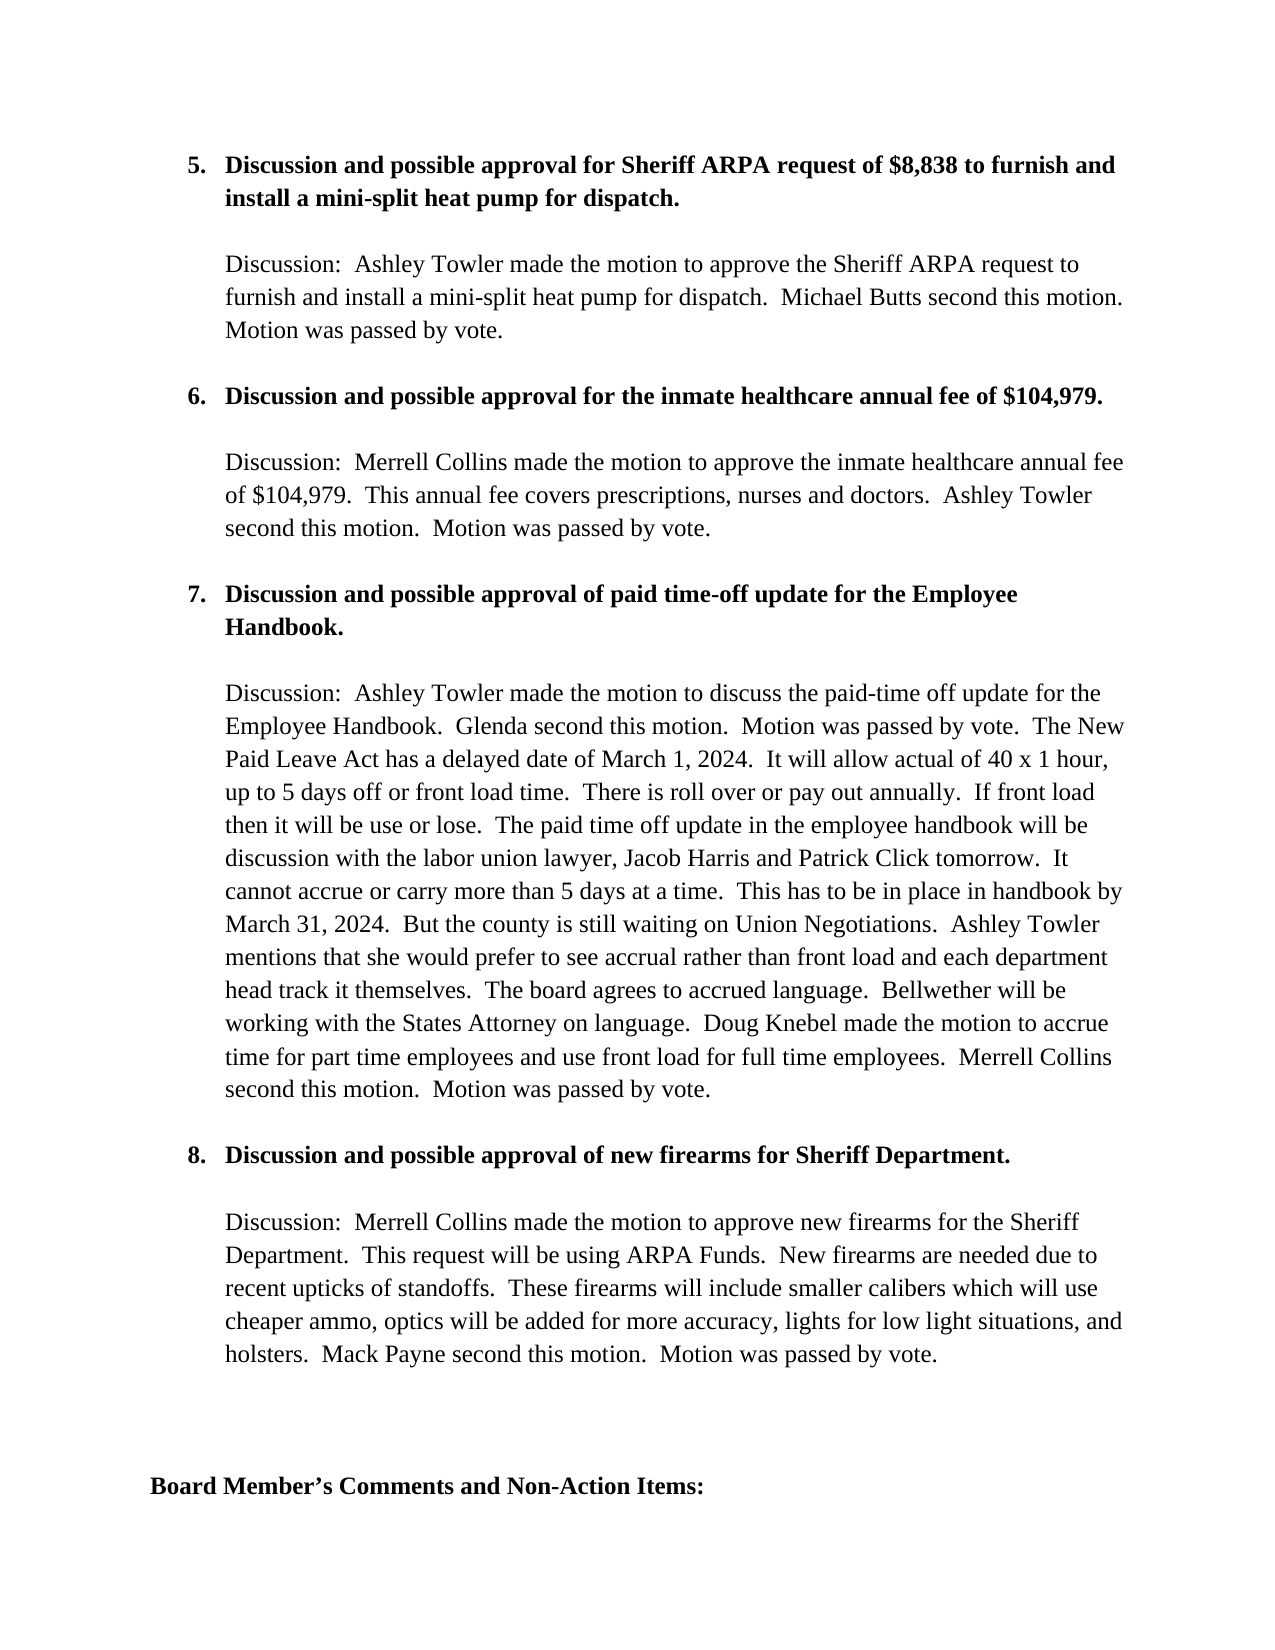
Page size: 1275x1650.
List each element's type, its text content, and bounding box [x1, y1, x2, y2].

list Discussion: Ashley Towler made the motion to discuss the paid-time off update for the Employee Handbook. Glenda second this motion. Motion was passed by vote. The New Paid Leave Act has a delayed date of March 1, 2024. It will allow actual of 40 x 1 hour, up to 5 days off or front load time. There is roll over or pay out annually. If front load then it will be use or lose. The paid time off update in the employee handbook will be discussion with the labor union lawyer, Jacob Harris and Patrick Click tomorrow. It cannot accrue or carry more than 5 days at a time. This has to be in place in handbook by March 31, 2024. But the county is still waiting on Union Negotiations. Ashley Towler mentions that she would prefer to see accrual rather than front load and each department head track it themselves. The board agrees to accrued language. Bellwether will be working with the States Attorney on language. Doug Knebel made the motion to accrue time for part time employees and use front load for full time employees. Merrell Collins second this motion. Motion was passed by vote. [225, 678, 1125, 1103]
list Discussion and possible approval for Sheriff ARPA request of $8,838 to furnish and install a mini-split heat pump for dispatch. [187, 150, 1125, 212]
list Discussion: Ashley Towler made the motion to approve the Sheriff ARPA request to furnish and install a mini-split heat pump for dispatch. Michael Butts second this motion. Motion was passed by vote. [225, 249, 1125, 344]
list Discussion: Merrell Collins made the motion to approve the inmate healthcare annual fee of $104,979. This annual fee covers prescriptions, nurses and doctors. Ashley Towler second this motion. Motion was passed by vote. [225, 447, 1125, 542]
list Discussion and possible approval for the inmate healthcare annual fee of $104,979. [187, 381, 1125, 410]
list Discussion: Merrell Collins made the motion to approve new firearms for the Sheriff Department. This request will be using ARPA Funds. New firearms are needed due to recent upticks of standoffs. These firearms will include smaller calibers which will use cheaper ammo, optics will be added for more accuracy, lights for low light situations, and holsters. Mack Payne second this motion. Motion was passed by vote. [225, 1207, 1125, 1367]
list Discussion and possible approval of paid time-off update for the Employee Handbook. [187, 579, 1125, 641]
list Discussion and possible approval of new firearms for Sheriff Department. [187, 1141, 1125, 1169]
text Board Member’s Comments and Non-Action Items: [150, 1471, 1125, 1499]
